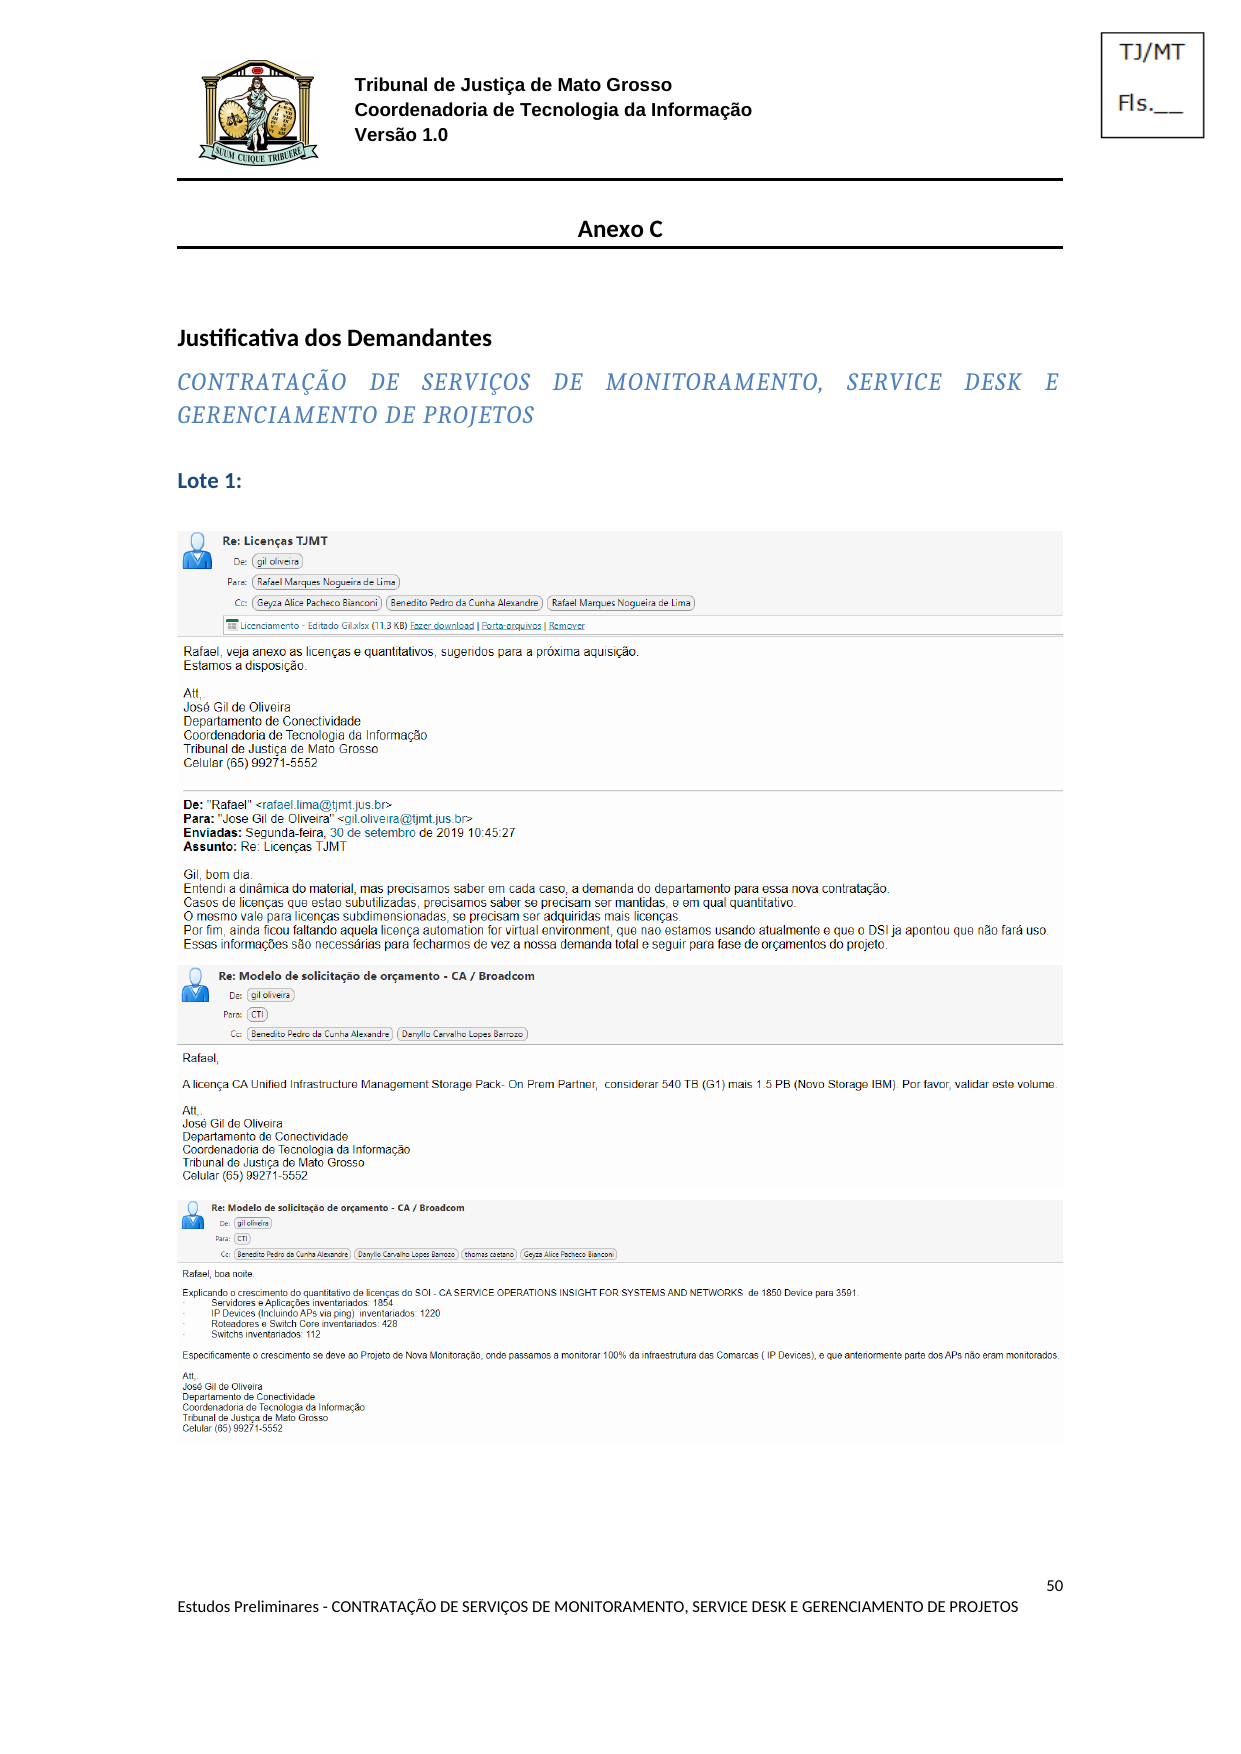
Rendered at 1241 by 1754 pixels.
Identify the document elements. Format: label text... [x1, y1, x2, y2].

picture [177, 531, 1063, 962]
text Anexo C [177, 213, 1063, 246]
picture [198, 60, 319, 166]
text Lote 1: [177, 467, 1063, 494]
text Justificativa dos Demandantes [177, 323, 1063, 353]
picture [1097, 32, 1210, 141]
picture [177, 965, 1063, 1190]
picture [177, 1200, 1063, 1444]
